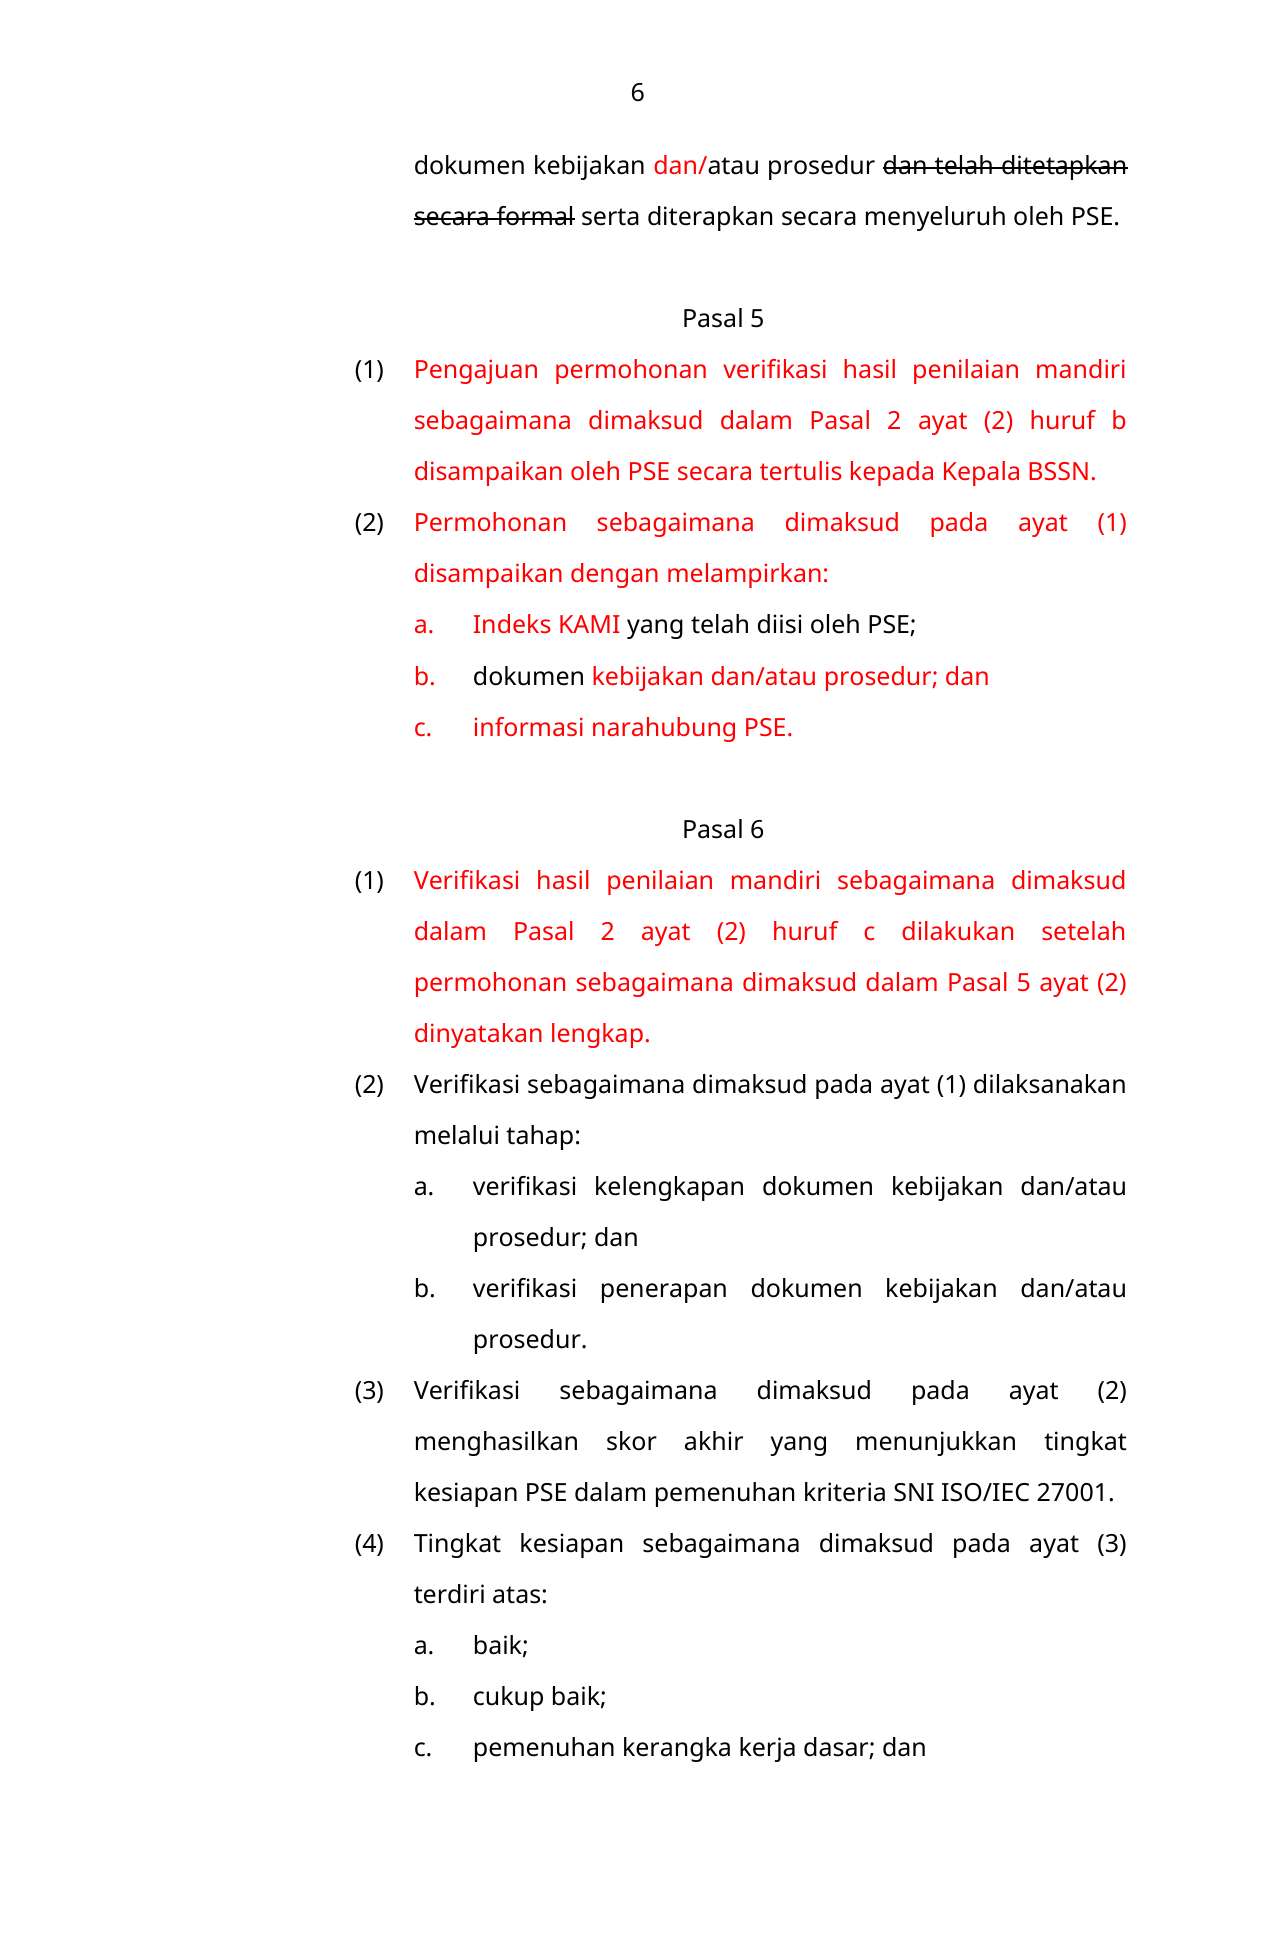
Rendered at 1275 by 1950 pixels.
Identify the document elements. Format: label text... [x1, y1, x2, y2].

list Verifikasi sebagaimana dimaksud pada ayat (1) dilaksanakan melalui tahap: [354, 1066, 1127, 1152]
list baik; [413, 1628, 1127, 1662]
list informasi narahubung PSE. [413, 709, 1127, 743]
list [354, 148, 1127, 233]
list Verifikasi sebagaimana dimaksud pada ayat (2) menghasilkan skor akhir yang menunjukkan tingkat kesiapan PSE dalam pemenuhan kriteria SNI ISO/IEC 27001. [354, 1373, 1127, 1509]
list verifikasi kelengkapan dokumen kebijakan dan/atau prosedur; dan [413, 1168, 1127, 1254]
list Pengajuan permohonan verifikasi hasil penilaian mandiri sebagaimana dimaksud dalam Pasal 2 ayat (2) huruf b disampaikan oleh PSE secara tertulis kepada Kepala BSSN. [354, 352, 1127, 488]
list pemenuhan kerangka kerja dasar; dan [413, 1730, 1127, 1764]
list Permohonan sebagaimana dimaksud pada ayat (1) disampaikan dengan melampirkan: [354, 505, 1127, 590]
list dokumen kebijakan dan/atau prosedur; dan [413, 658, 1127, 692]
list cukup baik; [413, 1679, 1127, 1713]
list verifikasi penerapan dokumen kebijakan dan/atau prosedur. [413, 1271, 1127, 1356]
list Tingkat kesiapan sebagaimana dimaksud pada ayat (3) terdiri atas: [354, 1526, 1127, 1611]
list Verifikasi hasil penilaian mandiri sebagaimana dimaksud dalam Pasal 2 ayat (2) huruf c dilakukan setelah permohonan sebagaimana dimaksud dalam Pasal 5 ayat (2) dinyatakan lengkap. [354, 862, 1127, 1049]
list Indeks KAMI yang telah diisi oleh PSE; [413, 607, 1127, 641]
